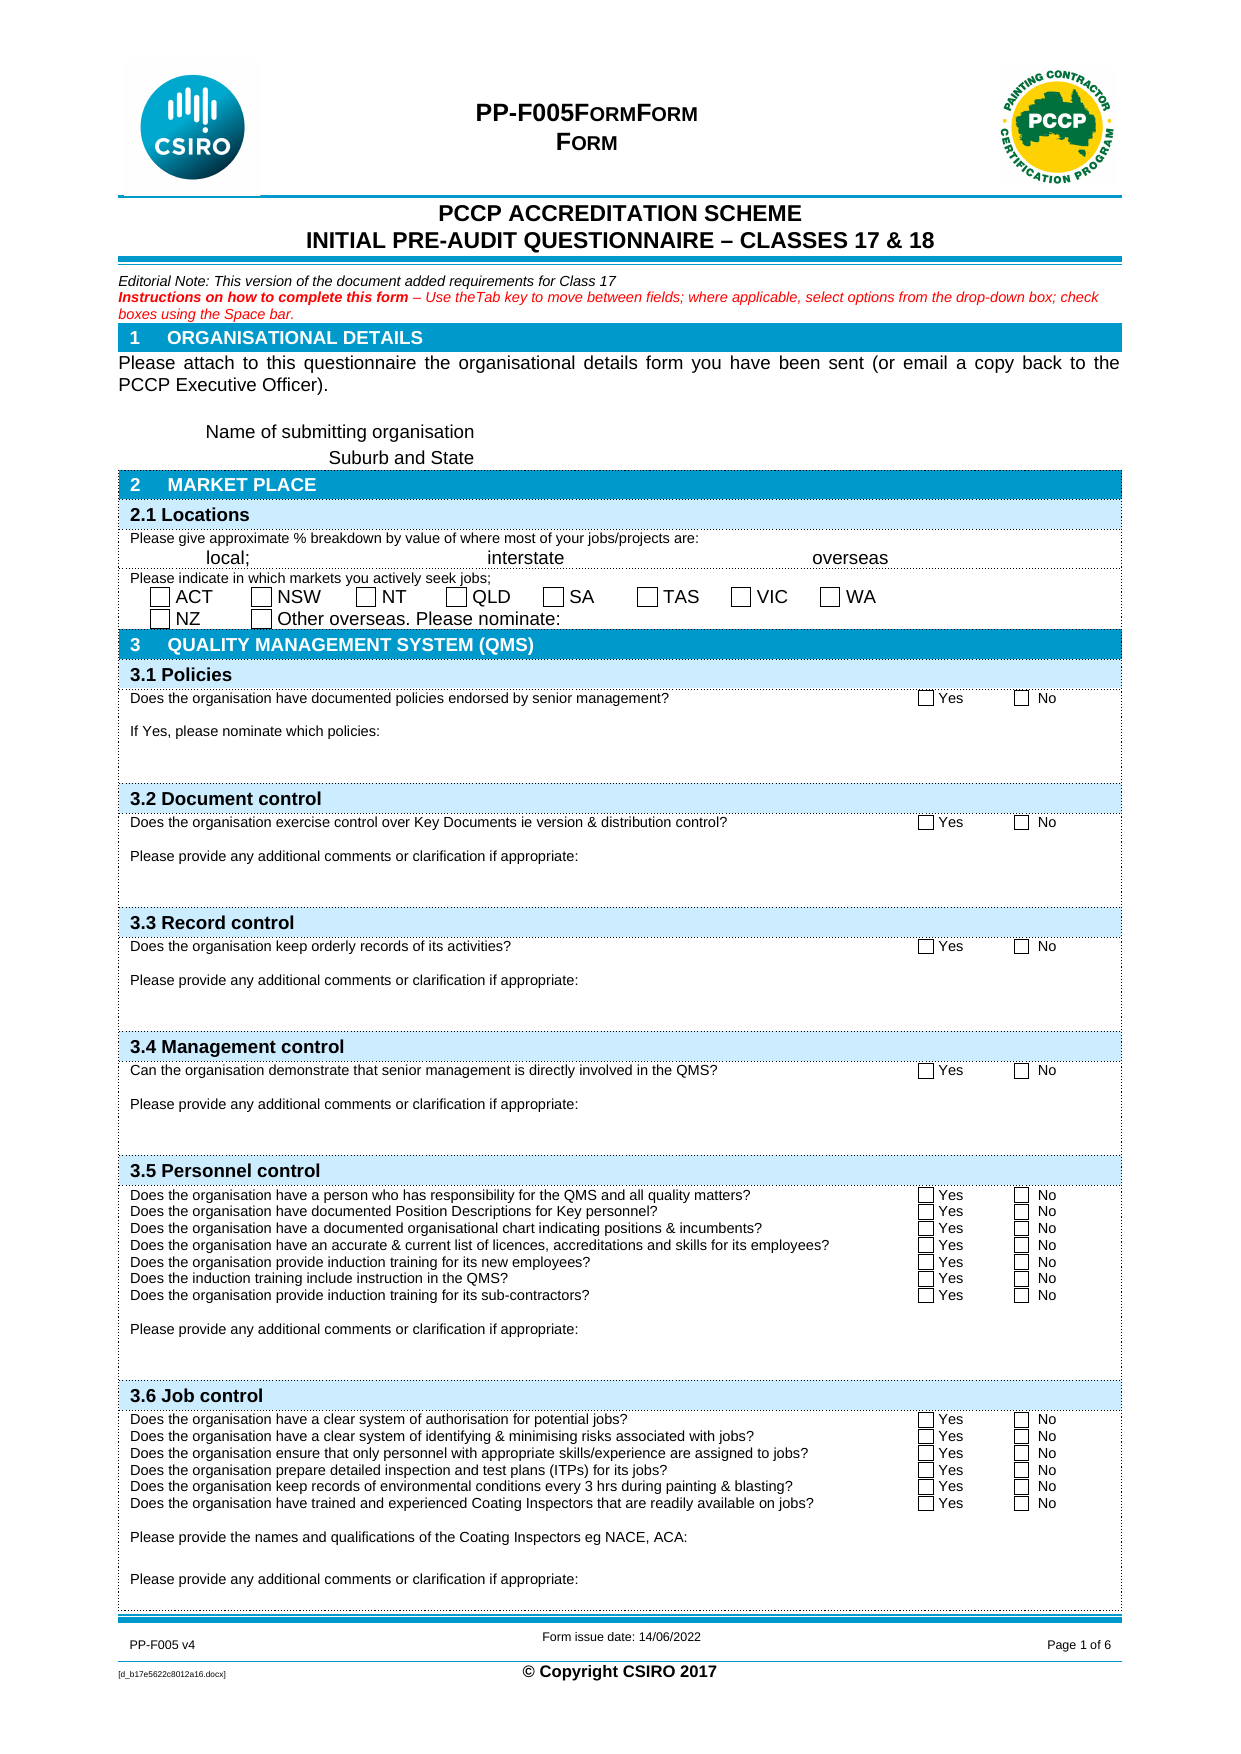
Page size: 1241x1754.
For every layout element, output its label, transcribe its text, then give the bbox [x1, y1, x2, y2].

table_cell 3.3 Record control [119, 907, 1122, 937]
text Please attach to this questionnaire the organisational details form you have been sent (or email a copy back to the PCCP Executive Officer). [118, 352, 1122, 395]
table_cell QUALITY MANAGEMENT SYSTEM (QMS) [119, 629, 1122, 659]
text Name of submitting organisation [118, 417, 1122, 443]
table_cell Does the organisation exercise control over Key Documents ie version & distribution control? Yes No Please provide any additional comments or clarification if appropriate: [119, 813, 1122, 907]
table_cell Does the organisation have a clear system of authorisation for potential jobs? Yes No Does the organisation have a clear system of identifying & minimising risks associated with jobs? Yes No Does the organisation ensure that only personnel with appropriate skills/experience are assigned to jobs? Yes No Does the organisation prepare detailed inspection and test plans (ITPs) for its jobs? Yes No Does the organisation keep records of environmental conditions every 3 hrs during painting & blasting? Yes No Does the organisation have trained and experienced Coating Inspectors that are readily available on jobs? Yes No Please provide the names and qualifications of the Coating Inspectors eg NACE, ACA: Please provide any additional comments or clarification if appropriate: [119, 1410, 1122, 1610]
picture [124, 59, 261, 195]
table_cell Does the organisation have a person who has responsibility for the QMS and all quality matters? Yes No Does the organisation have documented Position Descriptions for Key personnel? Yes No Does the organisation have a documented organisational chart indicating positions & incumbents? Yes No Does the organisation have an accurate & current list of licences, accreditations and skills for its employees? Yes No Does the organisation provide induction training for its new employees? Yes No Does the induction training include instruction in the QMS? Yes No Does the organisation provide induction training for its sub-contractors? Yes No Please provide any additional comments or clarification if appropriate: [119, 1185, 1122, 1380]
table_cell 3.1 Policies [119, 659, 1122, 688]
table_header MARKET PLACE [119, 470, 1122, 499]
table_header ORGANISATIONAL DETAILS [118, 323, 1122, 352]
table_cell 3.4 Management control [119, 1031, 1122, 1061]
table_cell 3.5 Personnel control [119, 1155, 1122, 1185]
text Editorial Note: This version of the document added requirements for Class 17 [118, 272, 1122, 289]
table_cell 3.2 Document control [119, 783, 1122, 813]
table_cell Please give approximate % breakdown by value of where most of your jobs/projects are: local; interstate overseas [119, 529, 1122, 568]
table_cell 3.6 Job control [119, 1380, 1122, 1410]
table_cell Does the organisation have documented policies endorsed by senior management? Yes No If Yes, please nominate which policies: [119, 689, 1122, 783]
table_cell Please indicate in which markets you actively seek jobs; ACT NSW NT QLD SA TAS VIC WA NZ Other overseas. Please nominate: [119, 568, 1122, 629]
text Suburb and State [118, 443, 1122, 469]
table_cell Does the organisation keep orderly records of its activities? Yes No Please provide any additional comments or clarification if appropriate: [119, 937, 1122, 1031]
table_cell Can the organisation demonstrate that senior management is directly involved in the QMS? Yes No Please provide any additional comments or clarification if appropriate: [119, 1061, 1122, 1155]
table_cell 2.1 Locations [119, 499, 1122, 529]
text Instructions on how to complete this form – Use theTab key to move between fields; where applicable, select options from the drop-down box; check boxes using the Space bar. [118, 289, 1122, 323]
picture [997, 67, 1117, 187]
